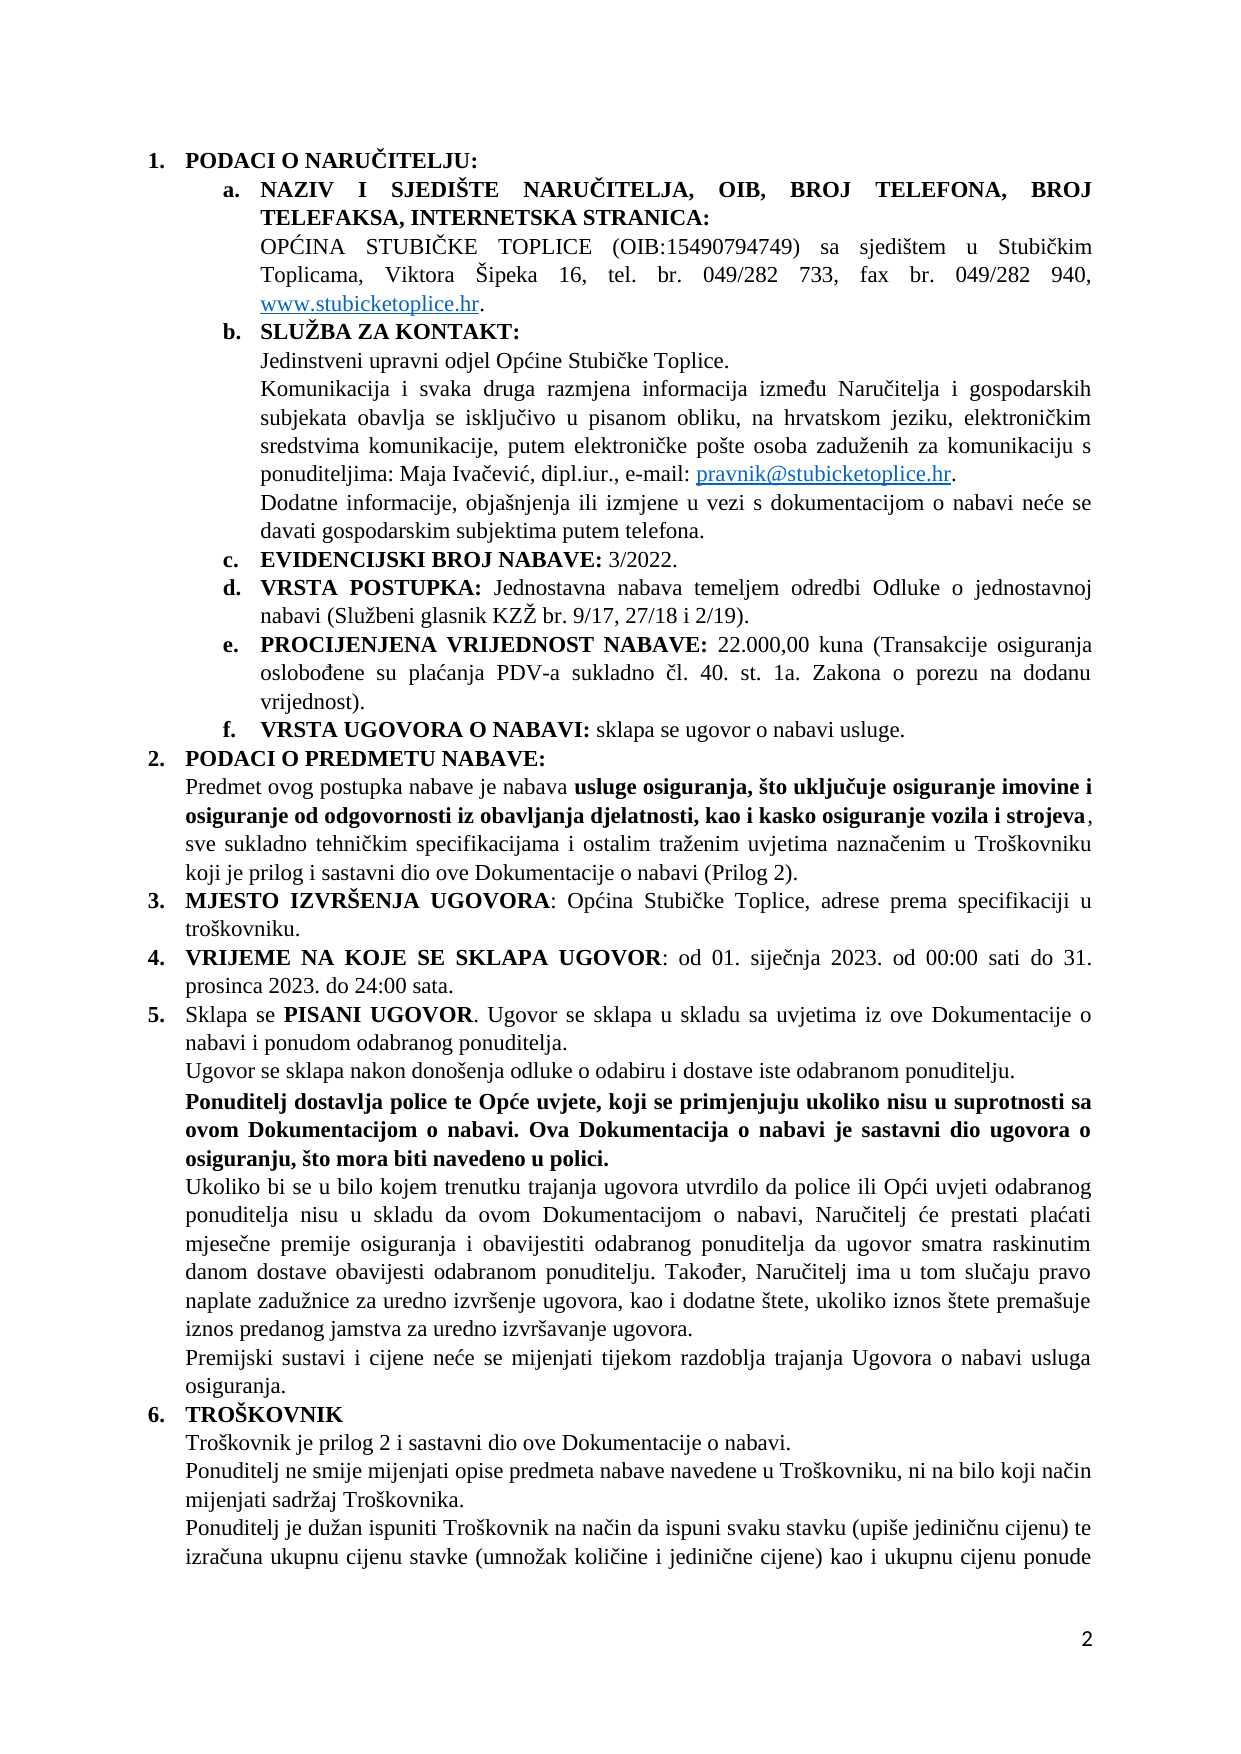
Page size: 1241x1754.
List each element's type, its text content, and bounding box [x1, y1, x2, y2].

list NAZIV I SJEDIŠTE NARUČITELJA, OIB, BROJ TELEFONA, BROJ TELEFAKSA, INTERNETSKA STRANICA: [223, 176, 1093, 231]
list VRIJEME NA KOJE SE SKLAPA UGOVOR: od 01. siječnja 2023. od 00:00 sati do 31. prosinca 2023. do 24:00 sata. [148, 944, 1093, 999]
list Ugovor se sklapa nakon donošenja odluke o odabiru i dostave iste odabranom ponuditelju. [185, 1058, 1093, 1084]
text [185, 1514, 1093, 1569]
list OPĆINA STUBIČKE TOPLICE (OIB:15490794749) sa sjedištem u Stubičkim Toplicama, Viktora Šipeka 16, tel. br. 049/282 733, fax br. 049/282 940, www.stubicketoplice.hr. [260, 233, 1093, 316]
list Komunikacija i svaka druga razmjena informacija između Naručitelja i gospodarskih subjekata obavlja se isključivo u pisanom obliku, na hrvatskom jeziku, elektroničkim sredstvima komunikacije, putem elektroničke pošte osoba zaduženih za komunikaciju s ponuditeljima: Maja Ivačević, dipl.iur., e-mail: pravnik@stubicketoplice.hr. [260, 375, 1093, 487]
list Ukoliko bi se u bilo kojem trenutku trajanja ugovora utvrdilo da police ili Opći uvjeti odabranog ponuditelja nisu u skladu da ovom Dokumentacijom o nabavi, Naručitelj će prestati plaćati mjesečne premije osiguranja i obavijestiti odabranog ponuditelja da ugovor smatra raskinutim danom dostave obavijesti odabranom ponuditelju. Također, Naručitelj ima u tom slučaju pravo naplate zadužnice za uredno izvršenje ugovora, kao i dodatne štete, ukoliko iznos štete premašuje iznos predanog jamstva za uredno izvršavanje ugovora. [185, 1173, 1093, 1342]
list EVIDENCIJSKI BROJ NABAVE: 3/2022. [223, 546, 1093, 572]
list SLUŽBA ZA KONTAKT: [223, 318, 1093, 344]
list VRSTA UGOVORA O NABAVI: sklapa se ugovor o nabavi usluge. [223, 716, 1093, 743]
list Sklapa se PISANI UGOVOR. Ugovor se sklapa u skladu sa uvjetima iz ove Dokumentacije o nabavi i ponudom odabranog ponuditelja. [148, 1001, 1093, 1056]
list PODACI O NARUČITELJU: [148, 148, 1093, 174]
text Ponuditelj ne smije mijenjati opise predmeta nabave navedene u Troškovniku, ni na bilo koji način mijenjati sadržaj Troškovnika. [185, 1457, 1093, 1512]
list PODACI O PREDMETU NABAVE: [148, 745, 1093, 771]
list Jedinstveni upravni odjel Općine Stubičke Toplice. [260, 347, 1093, 373]
list PROCIJENJENA VRIJEDNOST NABAVE: 22.000,00 kuna (Transakcije osiguranja oslobođene su plaćanja PDV-a sukladno čl. 40. st. 1a. Zakona o porezu na dodanu vrijednost). [223, 631, 1093, 714]
list Premijski sustavi i cijene neće se mijenjati tijekom razdoblja trajanja Ugovora o nabavi usluga osiguranja. [185, 1344, 1093, 1398]
text Ponuditelj dostavlja police te Opće uvjete, koji se primjenjuju ukoliko nisu u suprotnosti sa ovom Dokumentacijom o nabavi. Ova Dokumentacija o nabavi je sastavni dio ugovora o osiguranju, što mora biti navedeno u polici. [185, 1088, 1093, 1171]
text Troškovnik je prilog 2 i sastavni dio ove Dokumentacije o nabavi. [185, 1429, 1093, 1455]
list VRSTA POSTUPKA: Jednostavna nabava temeljem odredbi Odluke o jednostavnoj nabavi (Službeni glasnik KZŽ br. 9/17, 27/18 i 2/19). [223, 574, 1093, 629]
list Dodatne informacije, objašnjenja ili izmjene u vezi s dokumentacijom o nabavi neće se davati gospodarskim subjektima putem telefona. [260, 489, 1093, 544]
text Predmet ovog postupka nabave je nabava usluge osiguranja, što uključuje osiguranje imovine i osiguranje od odgovornosti iz obavljanja djelatnosti, kao i kasko osiguranje vozila i strojeva, sve sukladno tehničkim specifikacijama i ostalim traženim uvjetima naznačenim u Troškovniku koji je prilog i sastavni dio ove Dokumentacije o nabavi (Prilog 2). [185, 773, 1093, 885]
list TROŠKOVNIK [148, 1401, 1093, 1427]
list MJESTO IZVRŠENJA UGOVORA: Općina Stubičke Toplice, adrese prema specifikaciji u troškovniku. [148, 887, 1093, 942]
